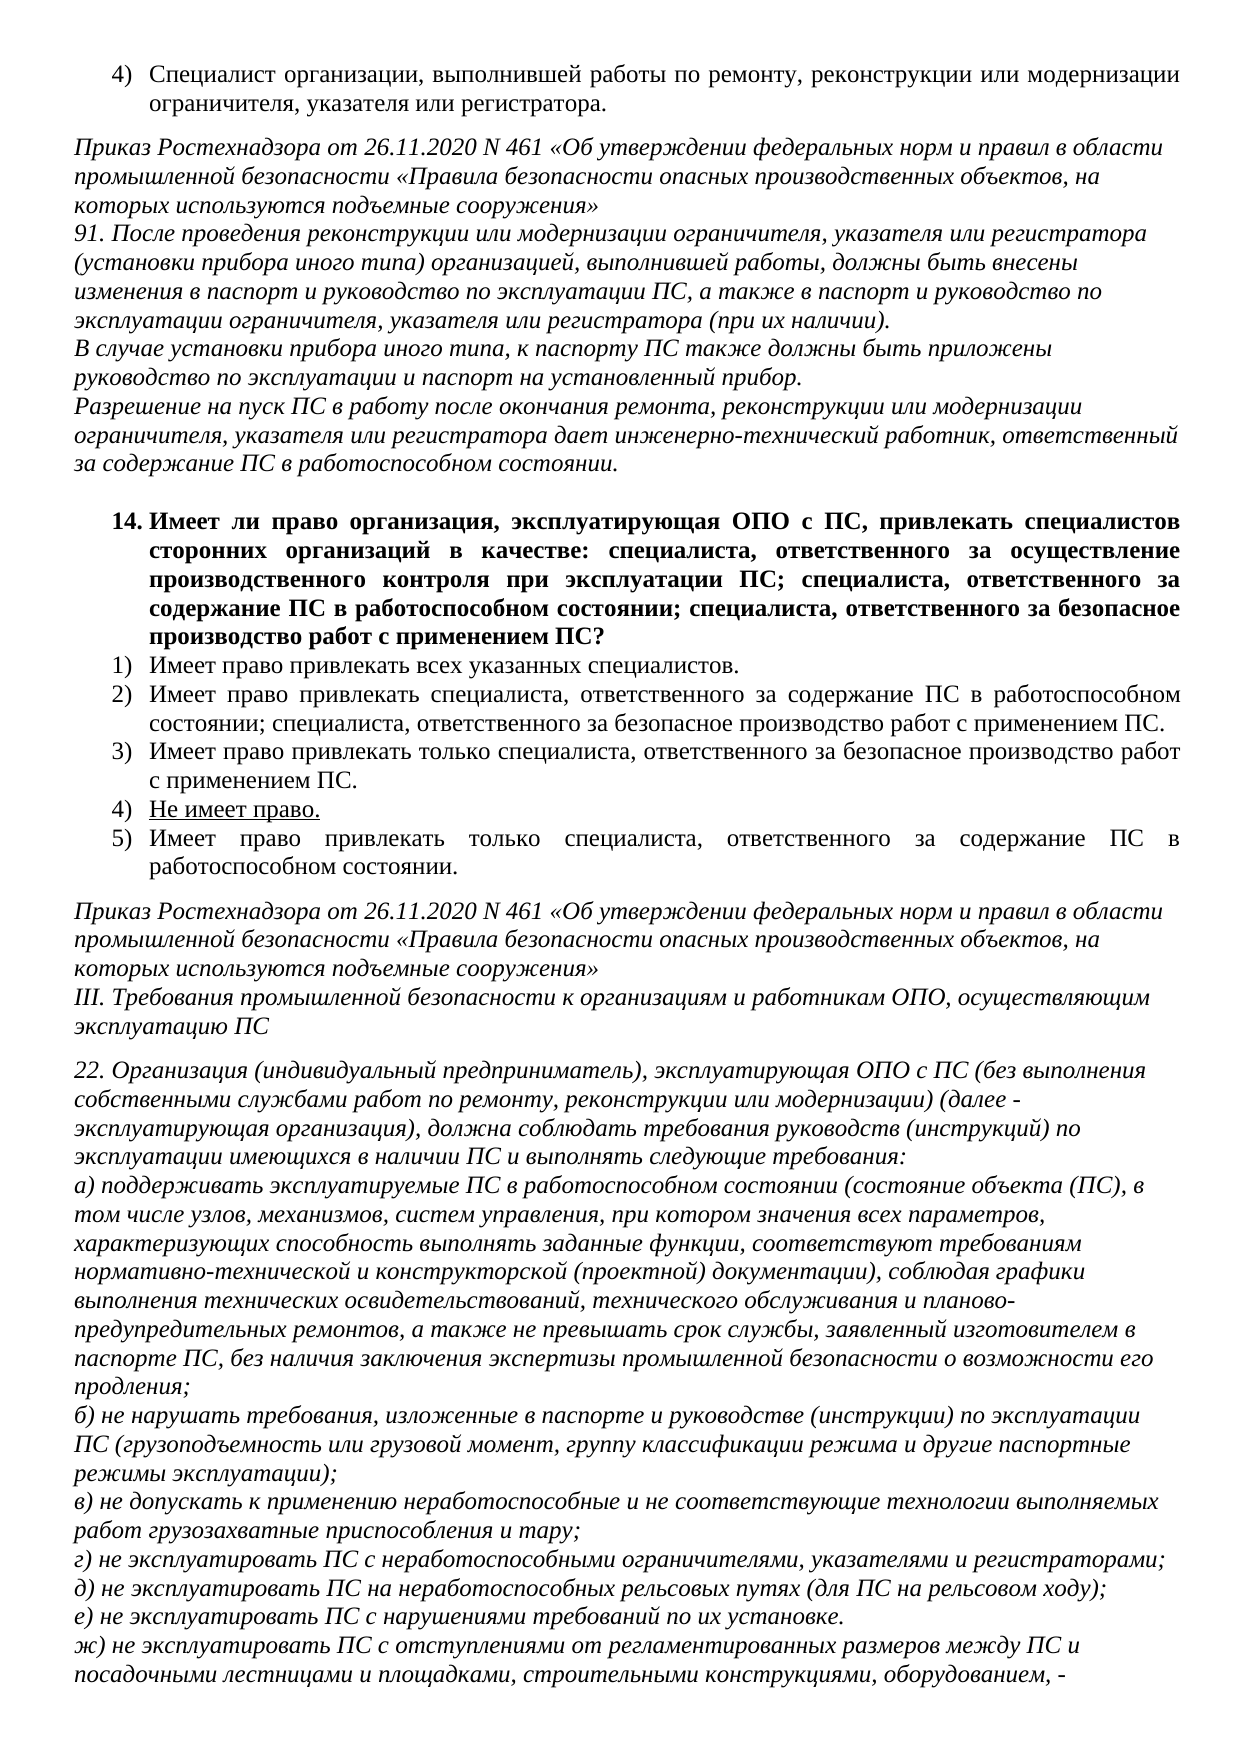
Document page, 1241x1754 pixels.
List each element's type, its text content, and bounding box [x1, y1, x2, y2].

text е) не эксплуатировать ПС с нарушениями требований по их установке. [74, 1601, 1181, 1630]
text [74, 1630, 1181, 1688]
list Специалист организации, выполнившей работы по ремонту, реконструкции или модернизации ограничителя, указателя или регистратора. [111, 59, 1181, 117]
text III. Требования промышленной безопасности к организациям и работникам ОПО, осуществляющим эксплуатацию ПС [74, 982, 1181, 1039]
text г) не эксплуатировать ПС с неработоспособными ограничителями, указателями и регистраторами; [74, 1544, 1181, 1573]
list Не имеет право. [111, 794, 1181, 823]
list Имеет право привлекать всех указанных специалистов. [111, 650, 1181, 679]
text б) не нарушать требования, изложенные в паспорте и руководстве (инструкции) по эксплуатации ПС (грузоподъемность или грузовой момент, группу классификации режима и другие паспортные режимы эксплуатации); [74, 1400, 1181, 1486]
text в) не допускать к применению неработоспособные и не соответствующие технологии выполняемых работ грузозахватные приспособления и тару; [74, 1486, 1181, 1544]
text д) не эксплуатировать ПС на неработоспособных рельсовых путях (для ПС на рельсовом ходу); [74, 1573, 1181, 1601]
text а) поддерживать эксплуатируемые ПС в работоспособном состоянии (состояние объекта (ПС), в том числе узлов, механизмов, систем управления, при котором значения всех параметров, характеризующих способность выполнять заданные функции, соответствуют требованиям нормативно-технической и конструкторской (проектной) документации), соблюдая графики выполнения технических освидетельствований, технического обслуживания и планово-предупредительных ремонтов, а также не превышать срок службы, заявленный изготовителем в паспорте ПС, без наличия заключения экспертизы промышленной безопасности о возможности его продления; [74, 1170, 1181, 1400]
text В случае установки прибора иного типа, к паспорту ПС также должны быть приложены руководство по эксплуатации и паспорт на установленный прибор. [74, 333, 1181, 391]
list Имеет право привлекать только специалиста, ответственного за безопасное производство работ с применением ПС. [111, 736, 1181, 794]
text 22. Организация (индивидуальный предприниматель), эксплуатирующая ОПО с ПС (без выполнения собственными службами работ по ремонту, реконструкции или модернизации) (далее - эксплуатирующая организация), должна соблюдать требования руководств (инструкций) по эксплуатации имеющихся в наличии ПС и выполнять следующие требования: [74, 1055, 1181, 1170]
text Приказ Ростехнадзора от 26.11.2020 N 461 «Об утверждении федеральных норм и правил в области промышленной безопасности «Правила безопасности опасных производственных объектов, на которых используются подъемные сооружения» [74, 896, 1181, 982]
list Имеет право привлекать специалиста, ответственного за содержание ПС в работоспособном состоянии; специалиста, ответственного за безопасное производство работ с применением ПС. [111, 679, 1181, 736]
text Приказ Ростехнадзора от 26.11.2020 N 461 «Об утверждении федеральных норм и правил в области промышленной безопасности «Правила безопасности опасных производственных объектов, на которых используются подъемные сооружения» [74, 132, 1181, 218]
text 91. После проведения реконструкции или модернизации ограничителя, указателя или регистратора (установки прибора иного типа) организацией, выполнившей работы, должны быть внесены изменения в паспорт и руководство по эксплуатации ПС, а также в паспорт и руководство по эксплуатации ограничителя, указателя или регистратора (при их наличии). [74, 218, 1181, 333]
text Разрешение на пуск ПС в работу после окончания ремонта, реконструкции или модернизации ограничителя, указателя или регистратора дает инженерно-технический работник, ответственный за содержание ПС в работоспособном состоянии. [74, 391, 1181, 477]
list Имеет право привлекать только специалиста, ответственного за содержание ПС в работоспособном состоянии. [111, 823, 1181, 880]
list Имеет ли право организация, эксплуатирующая ОПО с ПС, привлекать специалистов сторонних организаций в качестве: специалиста, ответственного за осуществление производственного контроля при эксплуатации ПС; специалиста, ответственного за содержание ПС в работоспособном состоянии; специалиста, ответственного за безопасное производство работ с применением ПС? [111, 506, 1181, 650]
